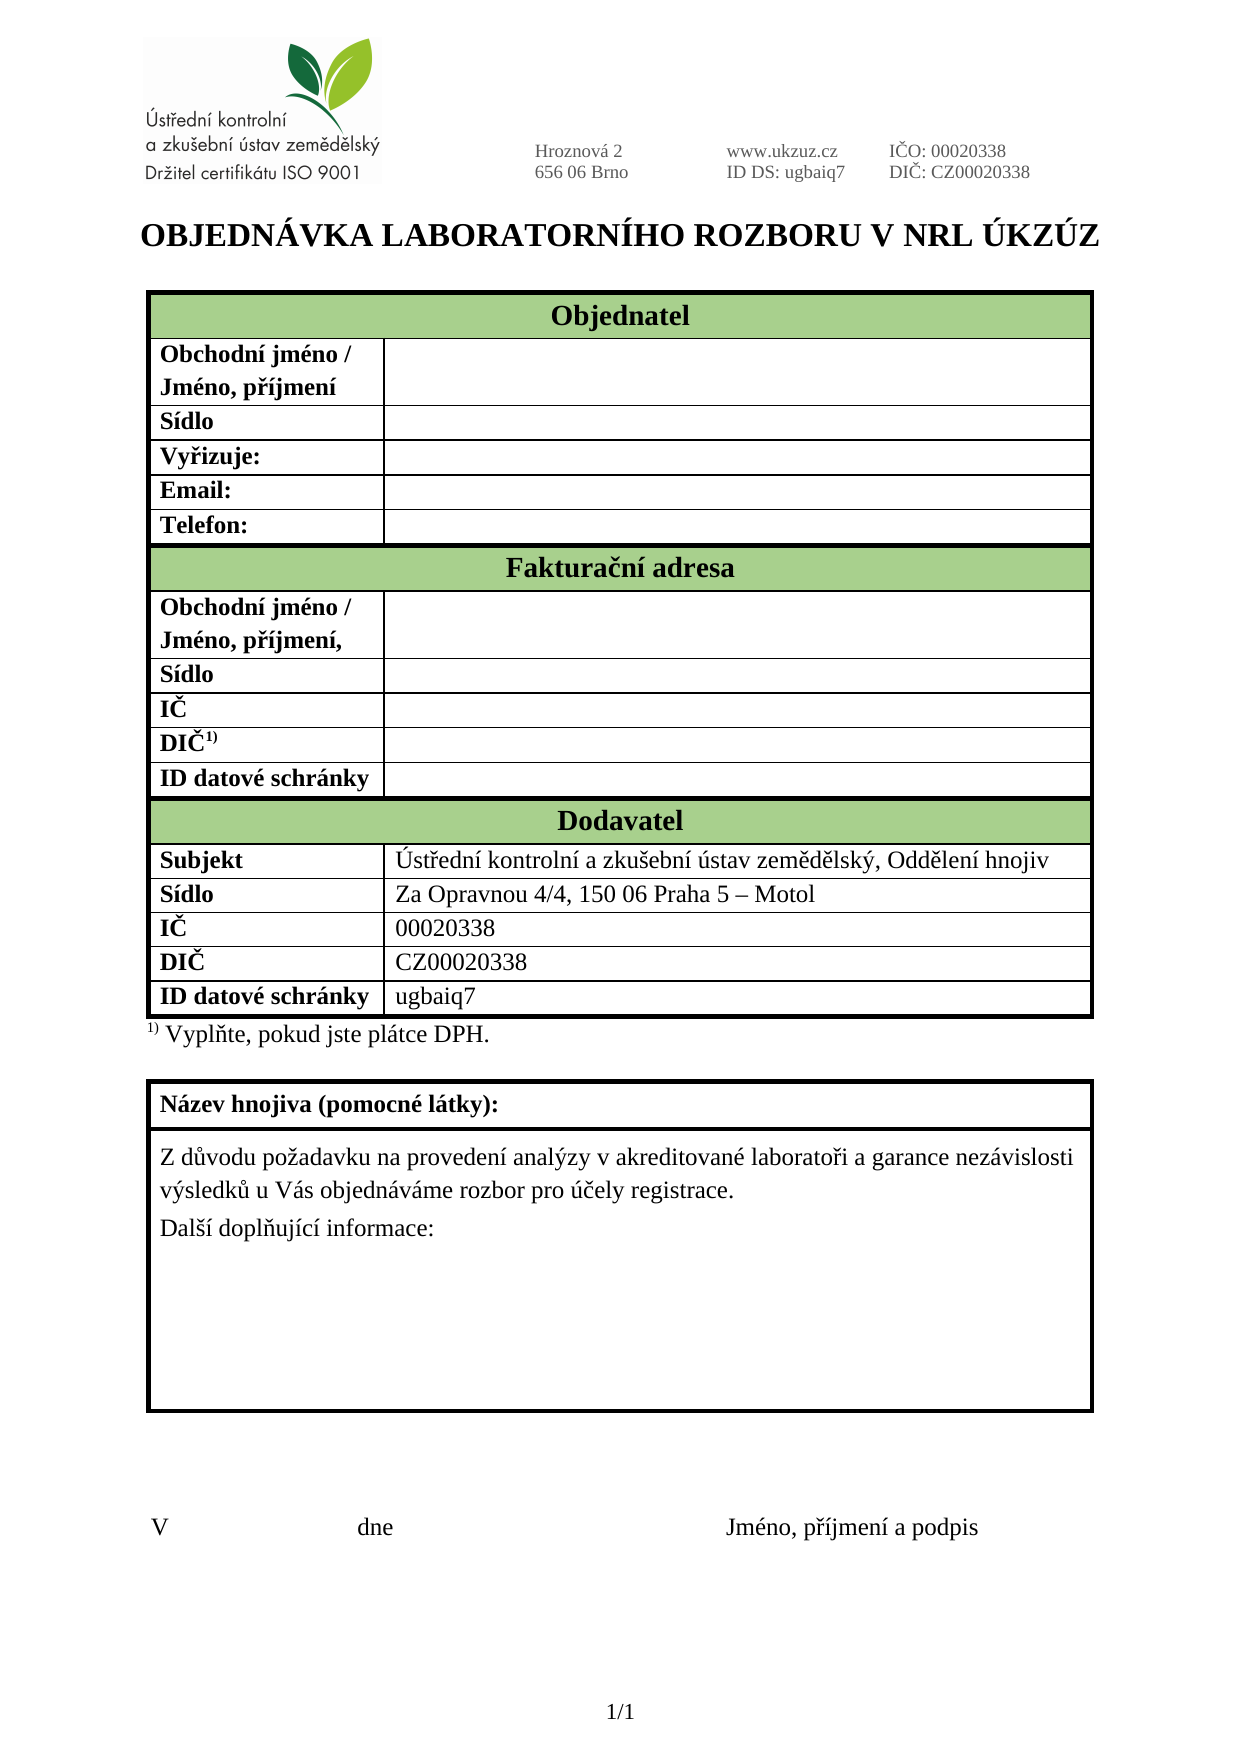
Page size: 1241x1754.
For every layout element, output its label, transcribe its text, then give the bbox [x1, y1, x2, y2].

table_cell CZ00020338 [385, 947, 1090, 980]
table_cell Ústřední kontrolní a zkušební ústav zemědělský, Oddělení hnojiv [385, 845, 1090, 877]
table_cell Obchodní jméno / Jméno, příjmení, [151, 592, 383, 658]
text OBJEDNÁVKA LABORATORNÍHO ROZBORU V NRL ÚKZÚZ [136, 216, 1104, 286]
table_cell [385, 728, 1090, 761]
table_cell [385, 339, 1090, 405]
table_cell 00020338 [385, 913, 1090, 946]
table_cell Dodavatel [151, 801, 1090, 843]
table_cell ID datové schránky [151, 982, 383, 1014]
table_cell [385, 659, 1090, 692]
table_cell [385, 694, 1090, 727]
table_cell [385, 476, 1090, 508]
table_cell DIČ [151, 947, 383, 980]
table_cell Z důvodu požadavku na provedení analýzy v akreditované laboratoři a garance nezávislosti výsledků u Vás objednáváme rozbor pro účely registrace. [151, 1131, 1090, 1208]
table_cell [385, 441, 1090, 474]
table_cell Za Opravnou 4/4, 150 06 Praha 5 – Motol [385, 879, 1090, 912]
table_cell Sídlo [151, 879, 383, 912]
table_cell Obchodní jméno / Jméno, příjmení [151, 339, 383, 405]
table_cell IČ [151, 694, 383, 727]
table_cell Další doplňující informace: [151, 1213, 1090, 1409]
table_cell DIČ1) [151, 728, 383, 761]
table_cell Fakturační adresa [151, 548, 1090, 590]
table_cell [385, 406, 1090, 439]
table_cell Email: [151, 476, 383, 508]
table_cell ID datové schránky [151, 763, 383, 796]
table_cell Sídlo [151, 406, 383, 439]
picture [142, 37, 382, 184]
table_cell Telefon: [151, 510, 383, 543]
text 1) Vyplňte, pokud jste plátce DPH. [136, 1019, 1104, 1047]
table_cell [385, 510, 1090, 543]
table_cell Subjekt [151, 845, 383, 877]
table_cell Sídlo [151, 659, 383, 692]
table_header Název hnojiva (pomocné látky): [151, 1084, 1090, 1127]
table_cell [385, 763, 1090, 796]
table_header Objednatel [151, 295, 1090, 338]
text V dne Jméno, příjmení a podpis [151, 1512, 1090, 1541]
table_cell Vyřizuje: [151, 441, 383, 474]
table_cell IČ [151, 913, 383, 946]
table_cell [385, 592, 1090, 658]
table_cell ugbaiq7 [385, 982, 1090, 1014]
